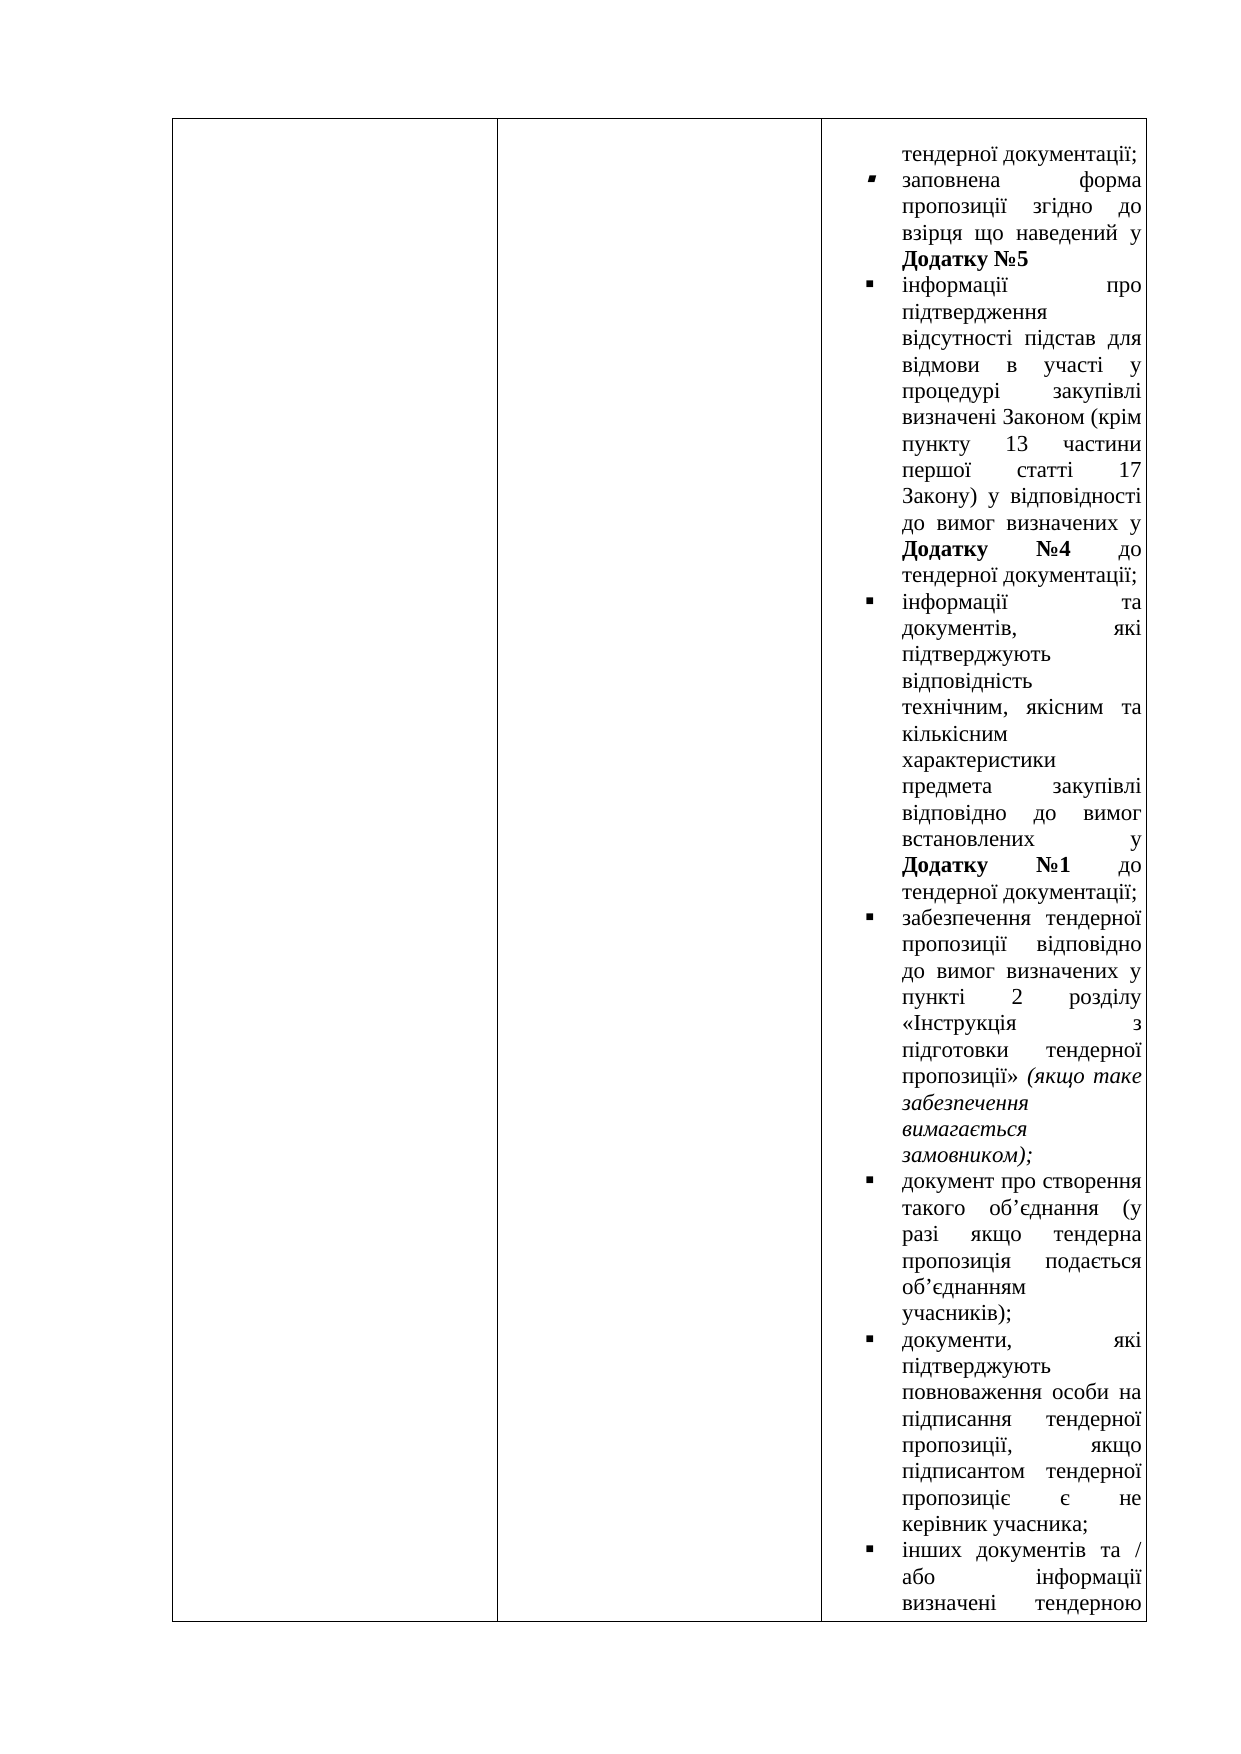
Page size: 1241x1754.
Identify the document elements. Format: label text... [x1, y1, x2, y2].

table_cell 1 [173, 119, 497, 1621]
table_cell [822, 119, 1146, 1621]
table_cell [498, 119, 821, 1621]
